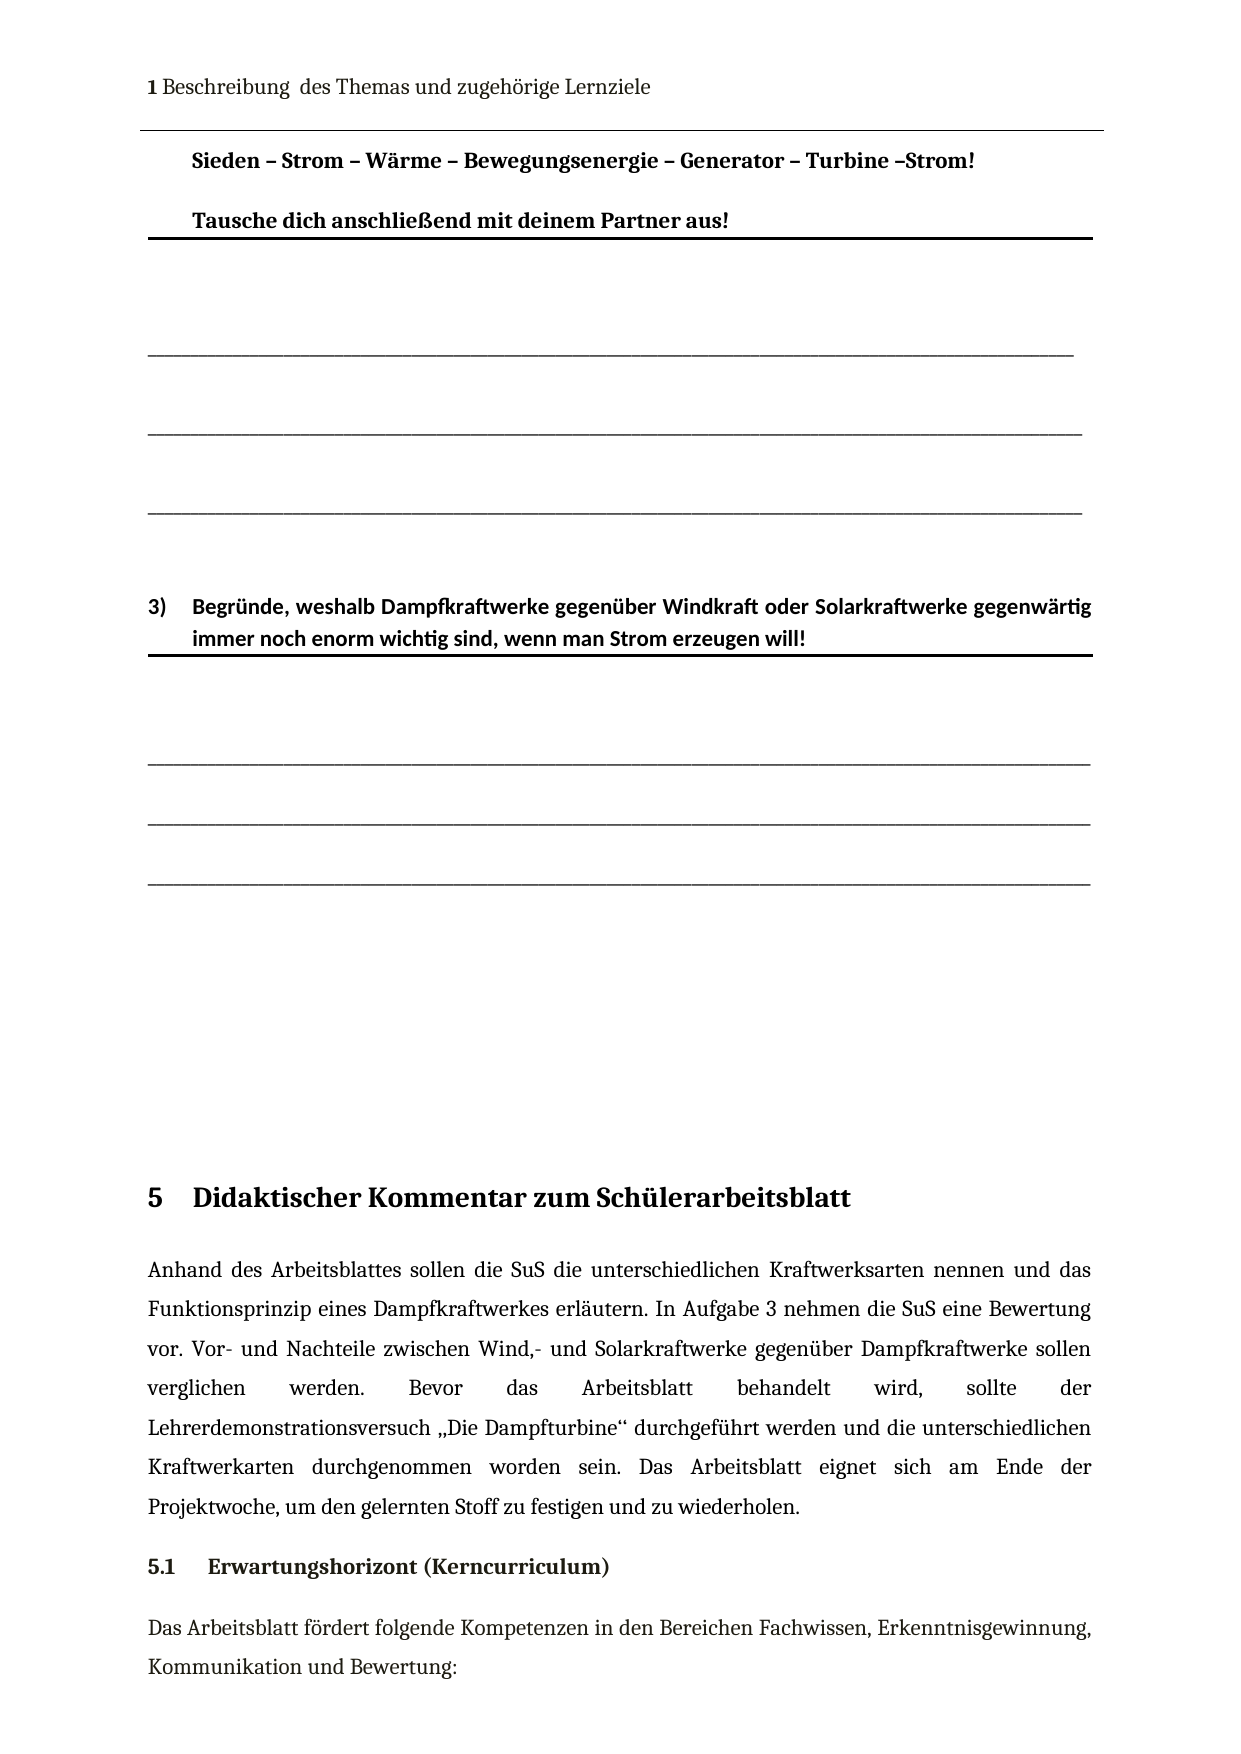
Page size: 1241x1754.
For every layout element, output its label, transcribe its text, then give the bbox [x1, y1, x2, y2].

subtitle Erwartungshorizont (Kerncurriculum) [148, 1554, 1093, 1580]
list Begründe, weshalb Dampfkraftwerke gegenüber Windkraft oder Solarkraftwerke gegenwärtig immer noch enorm wichtig sind, wenn man Strom erzeugen will! [148, 592, 1093, 654]
text Anhand des Arbeitsblattes sollen die SuS die unterschiedlichen Kraftwerksarten nennen und das Funktionsprinzip eines Dampfkraftwerkes erläutern. In Aufgabe 3 nehmen die SuS eine Bewertung vor. Vor- und Nachteile zwischen Wind,- und Solarkraftwerke gegenüber Dampfkraftwerke sollen verglichen werden. Bevor das Arbeitsblatt behandelt wird, sollte der Lehrerdemonstrationsversuch ,,Die Dampfturbine‘‘ durchgeführt werden und die unterschiedlichen Kraftwerkarten durchgenommen worden sein. Das Arbeitsblatt eignet sich am Ende der Projektwoche, um den gelernten Stoff zu festigen und zu wiederholen. [148, 1257, 1093, 1520]
text Tausche dich anschließend mit deinem Partner aus! [148, 208, 1093, 237]
text _______________________________________________________________________________________________________________ [148, 803, 1093, 829]
text Das Arbeitsblatt fördert folgende Kompetenzen in den Bereichen Fachwissen, Erkenntnisgewinnung, Kommunikation und Bewertung: [148, 1614, 1093, 1680]
text Sieden – Strom – Wärme – Bewegungsenergie – Generator – Turbine –Strom! [148, 148, 1093, 174]
text _______________________________________________________________________________________________________________ [148, 863, 1093, 889]
text _______________________________________________________________________________________________________________ [148, 743, 1093, 769]
text _____________________________________________________________________________________________________________ ______________________________________________________________________________________________________________ ______________________________________________________________________________________________________________ [148, 334, 1093, 558]
subtitle Didaktischer Kommentar zum Schülerarbeitsblatt [148, 1181, 1093, 1215]
